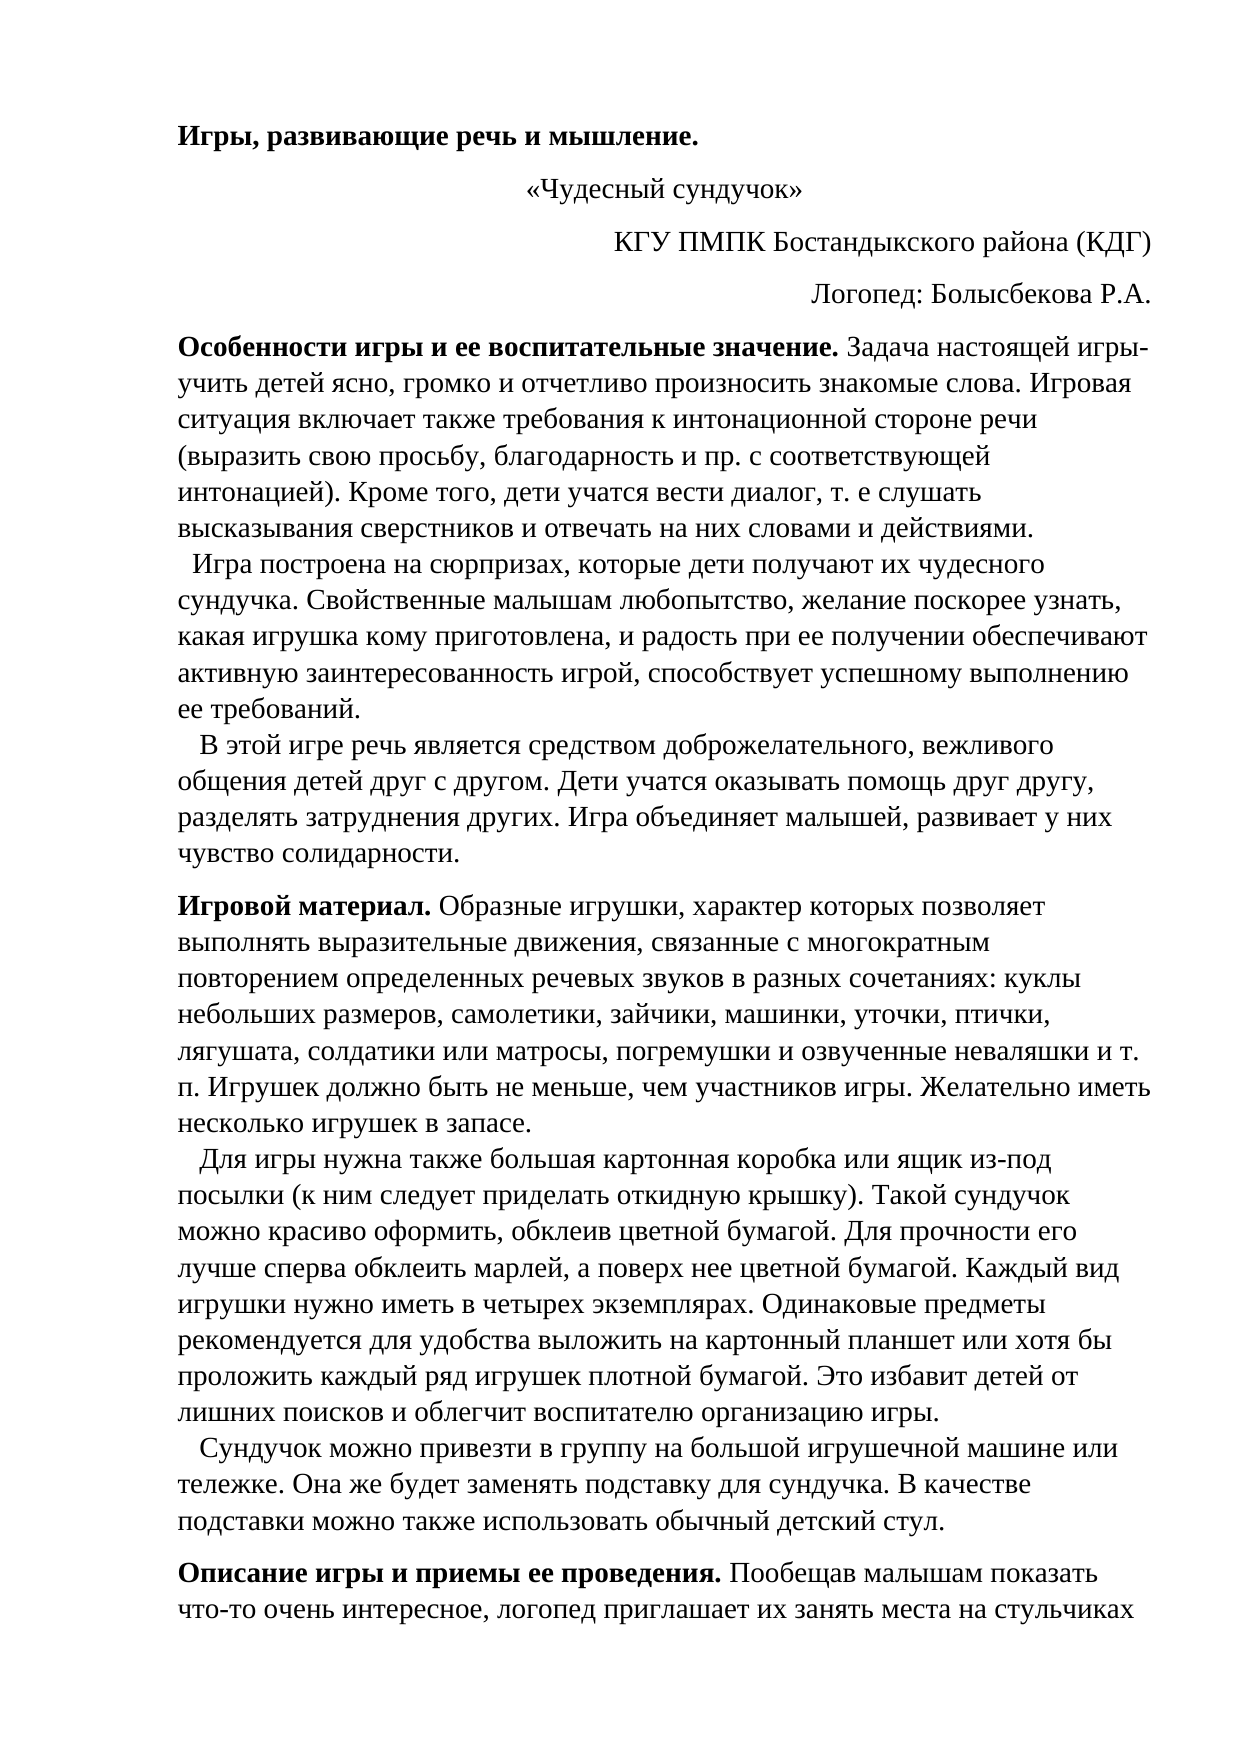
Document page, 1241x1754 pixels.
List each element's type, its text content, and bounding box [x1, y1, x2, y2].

text КГУ ПМПК Бостандыкского района (КДГ) [177, 224, 1152, 257]
text В этой игре речь является средством доброжелательного, вежливого общения детей друг с другом. Дети учатся оказывать помощь друг другу, разделять затруднения других. Игра объединяет малышей, развивает у них чувство солидарности. [177, 727, 1152, 869]
text «Чудесный сундучок» [177, 171, 1152, 204]
text Игры, развивающие речь и мышление. [177, 118, 1152, 152]
text Сундучок можно привезти в группу на большой игрушечной машине или тележке. Она же будет заменять подставку для сундучка. В качестве подставки можно также использовать обычный детский стул. [177, 1430, 1152, 1536]
text Для игры нужна также большая картонная коробка или ящик из-под посылки (к ним следует приделать откидную крышку). Такой сундучок можно красиво оформить, обклеив цветной бумагой. Для прочности его лучше сперва обклеить марлей, а поверх нее цветной бумагой. Каждый вид игрушки нужно иметь в четырех экземплярах. Одинаковые предметы рекомендуется для удобства выложить на картонный планшет или хотя бы проложить каждый ряд игрушек плотной бумагой. Это избавит детей от лишних поисков и облегчит воспитателю организацию игры. [177, 1141, 1152, 1428]
text Игра построена на сюрпризах, которые дети получают их чудесного сундучка. Свойственные малышам любопытство, желание поскорее узнать, какая игрушка кому приготовлена, и радость при ее получении обеспечивают активную заинтересованность игрой, способствует успешному выполнению ее требований. [177, 546, 1152, 724]
text Особенности игры и ее воспитательные значение. Задача настоящей игры- учить детей ясно, громко и отчетливо произносить знакомые слова. Игровая ситуация включает также требования к интонационной стороне речи (выразить свою просьбу, благодарность и пр. с соответствующей интонацией). Кроме того, дети учатся вести диалог, т. е слушать высказывания сверстников и отвечать на них словами и действиями. [177, 329, 1152, 544]
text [177, 1556, 1152, 1625]
text Логопед: Болысбекова Р.А. [177, 277, 1152, 310]
text Игровой материал. Образные игрушки, характер которых позволяет выполнять выразительные движения, связанные с многократным повторением определенных речевых звуков в разных сочетаниях: куклы небольших размеров, самолетики, зайчики, машинки, уточки, птички, лягушата, солдатики или матросы, погремушки и озвученные неваляшки и т. п. Игрушек должно быть не меньше, чем участников игры. Желательно иметь несколько игрушек в запасе. [177, 888, 1152, 1139]
